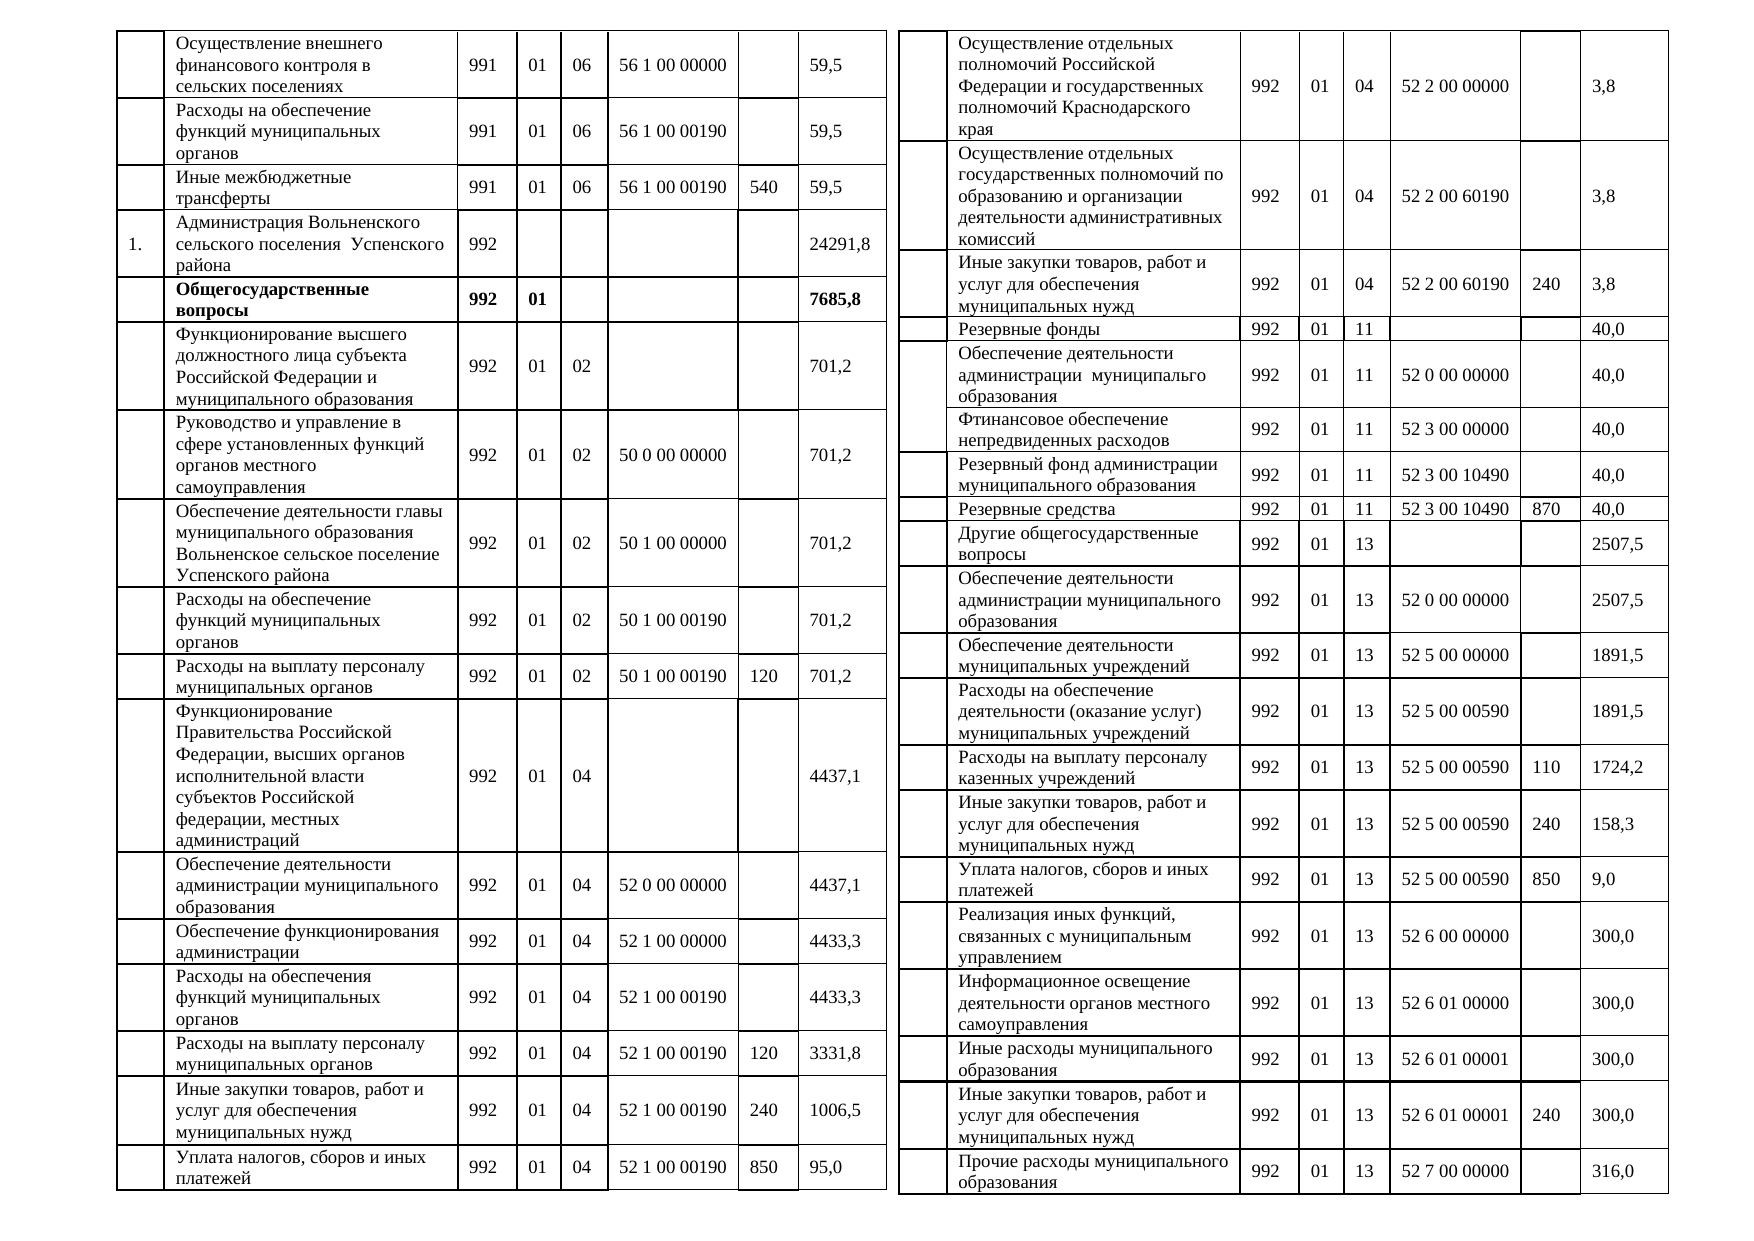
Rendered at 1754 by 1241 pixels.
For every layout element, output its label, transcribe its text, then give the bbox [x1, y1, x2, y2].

table_cell 01 [1300, 341, 1343, 407]
table_cell 13 [1345, 1083, 1389, 1147]
table_cell 992 [1241, 567, 1298, 632]
table_cell 56 1 00 00190 [609, 165, 738, 209]
table_cell [118, 588, 163, 652]
table_cell 13 [1345, 634, 1389, 677]
table_cell 1724,2 [1581, 745, 1668, 789]
table_cell Резервные фонды [948, 317, 1239, 340]
table_cell 13 [1345, 567, 1389, 632]
table_cell [118, 99, 163, 163]
table_cell [609, 278, 737, 321]
table_cell [1522, 1150, 1580, 1193]
table_cell 50 1 00 00000 [609, 499, 738, 586]
table_cell 992 [1241, 317, 1298, 340]
table_cell 992 [459, 1077, 516, 1143]
table_cell 4437,1 [799, 852, 886, 917]
table_cell 992 [459, 700, 516, 851]
table_cell 52 2 00 60190 [1391, 141, 1520, 249]
table_cell 992 [459, 853, 516, 917]
table_cell 01 [518, 500, 560, 586]
table_cell [562, 211, 607, 276]
table_cell 300,0 [1581, 1036, 1668, 1080]
table_cell 02 [562, 655, 607, 698]
table_cell [900, 1083, 946, 1147]
table_cell Расходы на обеспечение функций муниципальных органов [165, 98, 457, 163]
table_cell [739, 853, 798, 917]
table_cell [1521, 32, 1580, 139]
table_cell 01 [518, 920, 560, 963]
table_cell [739, 31, 798, 97]
table_cell [900, 142, 946, 249]
table_cell Обеспечение деятельности администрации муниципального образования [165, 853, 457, 917]
table_cell 3,8 [1581, 141, 1668, 249]
table_cell 13 [1345, 970, 1389, 1035]
table_cell Администрация Вольненского сельского поселения Успенского района [165, 210, 457, 276]
table_cell Осуществление отдельных государственных полномочий по образованию и организации деятельности административных комиссий [948, 141, 1240, 249]
table_cell [118, 1032, 163, 1075]
table_cell 01 [1300, 250, 1343, 316]
table_cell [518, 211, 560, 276]
table_cell 01 [518, 853, 560, 917]
table_cell 52 6 01 00000 [1391, 970, 1520, 1035]
table_cell 01 [518, 1077, 560, 1143]
table_cell 52 5 00 00590 [1391, 858, 1520, 901]
table_cell 992 [1241, 791, 1298, 856]
table_cell 1891,5 [1581, 678, 1668, 743]
table_cell [900, 498, 946, 519]
table_cell 300,0 [1581, 1081, 1668, 1147]
table_cell [118, 920, 163, 963]
table_cell 01 [1300, 141, 1343, 249]
table_cell 13 [1345, 521, 1389, 565]
table_cell 13 [1345, 791, 1389, 856]
table_cell 992 [1241, 31, 1299, 139]
table_cell 59,5 [799, 165, 886, 209]
table_cell 02 [562, 411, 607, 497]
table_cell 992 [459, 965, 516, 1029]
table_cell 02 [562, 323, 607, 409]
table_cell 11 [1344, 452, 1390, 496]
table_cell Расходы на выплату персоналу казенных учреждений [948, 746, 1239, 789]
table_cell 52 6 00 00000 [1391, 903, 1520, 968]
table_cell 992 [1241, 679, 1298, 743]
table_cell Осуществление внешнего финансового контроля в сельских поселениях [165, 31, 457, 97]
table_cell 01 [1300, 408, 1343, 451]
table_cell 992 [1241, 1083, 1298, 1147]
table_cell 59,5 [799, 31, 886, 97]
table_cell 01 [518, 655, 560, 698]
table_cell [118, 500, 163, 586]
table_cell [1521, 567, 1580, 632]
table_cell 95,0 [799, 1145, 886, 1189]
table_cell [609, 210, 737, 276]
table_cell [1391, 317, 1520, 340]
table_cell [900, 1037, 946, 1080]
table_cell [900, 567, 946, 632]
table_cell Обеспечение деятельности администрации муниципального образования [948, 567, 1239, 632]
table_cell 01 [1300, 679, 1343, 743]
table_cell 04 [562, 965, 607, 1029]
table_cell [900, 634, 946, 677]
table_cell 40,0 [1581, 317, 1668, 340]
table_cell 52 0 00 00000 [1391, 341, 1520, 407]
table_cell [118, 411, 163, 497]
table_cell 52 6 01 00001 [1391, 1083, 1520, 1147]
table_cell 1006,5 [799, 1076, 886, 1143]
table_cell 540 [739, 166, 798, 209]
table_cell 11 [1345, 317, 1389, 340]
table_cell 3,8 [1581, 250, 1668, 316]
table_cell 01 [518, 588, 560, 652]
table_cell 316,0 [1581, 1149, 1668, 1193]
table_cell Фтинансовое обеспечение непредвиденных расходов [947, 408, 1240, 451]
table_cell 01 [518, 965, 560, 1029]
table_cell [1391, 521, 1520, 565]
table_cell 300,0 [1581, 902, 1668, 968]
table_cell [739, 211, 798, 276]
table_cell 01 [1300, 746, 1343, 789]
table_cell 1. [118, 211, 163, 276]
table_cell [739, 411, 798, 497]
table_cell 991 [458, 99, 516, 163]
table_cell 992 [459, 1032, 516, 1075]
table_cell 992 [459, 655, 516, 698]
table_cell 120 [739, 655, 798, 698]
table_cell [739, 588, 798, 652]
table_cell Иные закупки товаров, работ и услуг для обеспечения муниципальных нужд [948, 791, 1239, 856]
table_cell 52 5 00 00000 [1391, 633, 1520, 677]
table_cell 992 [1241, 408, 1299, 451]
table_cell [900, 746, 946, 789]
table_cell Иные закупки товаров, работ и услуг для обеспечения муниципальных нужд [165, 1077, 457, 1143]
table_cell [1522, 634, 1580, 677]
table_cell 13 [1345, 1037, 1389, 1080]
table_cell [739, 920, 798, 963]
table_cell [900, 679, 946, 743]
table_cell 9,0 [1581, 857, 1668, 901]
table_cell 240 [1521, 251, 1580, 316]
table_cell [739, 278, 798, 321]
table_cell 992 [459, 500, 516, 586]
table_cell 3331,8 [799, 1031, 886, 1075]
table_cell 01 [518, 411, 560, 497]
table_cell Расходы на обеспечение функций муниципальных органов [165, 588, 457, 652]
table_cell 992 [1241, 341, 1299, 407]
table_cell Другие общегосударственные вопросы [948, 521, 1239, 565]
table_cell 04 [1344, 31, 1390, 139]
table_cell 01 [518, 278, 560, 321]
table_cell [739, 965, 798, 1029]
table_cell [900, 251, 946, 316]
table_cell 992 [1241, 452, 1299, 496]
table_cell [118, 965, 163, 1029]
table_cell 2507,5 [1581, 566, 1668, 632]
table_cell [900, 903, 946, 968]
table_cell 01 [1300, 1037, 1343, 1080]
table_cell 52 2 00 00000 [1391, 31, 1520, 139]
table_cell [1521, 341, 1580, 407]
table_cell 40,0 [1581, 408, 1668, 451]
table_cell 240 [1522, 791, 1580, 856]
table_cell 01 [518, 31, 561, 97]
table_cell 2507,5 [1581, 521, 1668, 565]
table_cell 59,5 [799, 98, 886, 163]
table_cell [118, 1077, 163, 1143]
table_cell [900, 970, 946, 1035]
table_cell 3,8 [1581, 31, 1668, 139]
table_cell [609, 699, 737, 851]
table_cell 04 [1344, 250, 1390, 316]
table_cell 992 [1241, 1037, 1298, 1080]
table_cell 40,0 [1581, 497, 1668, 519]
table_cell 13 [1345, 1150, 1389, 1193]
table_cell 01 [1300, 791, 1343, 856]
table_cell [739, 500, 798, 586]
table_cell 701,2 [799, 654, 886, 698]
table_cell Обеспечение функционирования администрации [165, 920, 457, 963]
table_cell [1521, 142, 1580, 249]
table_cell 992 [1241, 497, 1299, 519]
table_cell 01 [1300, 567, 1343, 632]
table_cell 52 3 00 10490 [1391, 497, 1520, 519]
table_cell [118, 166, 163, 209]
table_cell 992 [459, 588, 516, 652]
table_cell 13 [1345, 679, 1389, 743]
table_cell 11 [1344, 341, 1390, 407]
table_cell 13 [1345, 903, 1389, 968]
table_cell Функционирование Правительства Российской Федерации, высших органов исполнительной власти субъектов Российской федерации, местных администраций [165, 700, 457, 851]
table_cell 4433,3 [799, 964, 886, 1029]
table_cell [1522, 679, 1580, 743]
table_cell Обеспечение деятельности муниципальных учреждений [948, 634, 1239, 677]
table_cell 52 2 00 60190 [1391, 250, 1520, 316]
table_cell Расходы на обеспечение деятельности (оказание услуг) муниципальных учреждений [948, 679, 1239, 743]
table_cell [900, 32, 946, 139]
table_cell 992 [1241, 746, 1298, 789]
table_cell 701,2 [799, 587, 886, 652]
table_cell 701,2 [799, 410, 886, 497]
table_cell [118, 1146, 163, 1189]
table_cell 300,0 [1581, 969, 1668, 1035]
table_cell 01 [518, 1146, 560, 1189]
table_cell [900, 858, 946, 901]
table_cell 04 [562, 1146, 607, 1189]
table_cell 110 [1522, 746, 1580, 789]
table_cell [609, 323, 737, 409]
table_cell 7685,8 [799, 277, 886, 321]
table_cell 158,3 [1581, 790, 1668, 856]
table_cell 52 6 01 00001 [1391, 1037, 1520, 1080]
table_cell 01 [1300, 497, 1343, 519]
table_cell 52 0 00 00000 [1391, 567, 1520, 632]
table_cell [562, 278, 607, 321]
table_cell 52 7 00 00000 [1391, 1150, 1520, 1193]
table_cell 40,0 [1581, 341, 1668, 407]
table_cell 04 [1344, 141, 1390, 249]
table_cell [900, 407, 946, 451]
table_cell 40,0 [1581, 452, 1668, 496]
table_cell 06 [562, 166, 607, 209]
table_cell 02 [562, 500, 607, 586]
table_cell 991 [458, 31, 517, 97]
table_cell 01 [518, 166, 560, 209]
table_cell 56 1 00 00190 [609, 98, 738, 163]
table_cell 50 0 00 00000 [609, 411, 738, 497]
table_cell 992 [1241, 1150, 1298, 1193]
table_cell 992 [459, 323, 516, 409]
table_cell [1522, 903, 1580, 968]
table_cell Информационное освещение деятельности органов местного самоуправления [948, 970, 1239, 1035]
table_cell [900, 453, 946, 496]
table_cell Руководство и управление в сфере установленных функций органов местного самоуправления [165, 411, 457, 497]
table_cell Обеспечение деятельности главы муниципального образования Вольненское сельское поселение Успенского района [165, 500, 457, 586]
table_cell Иные закупки товаров, работ и услуг для обеспечения муниципальных нужд [948, 250, 1240, 316]
table_cell [1522, 522, 1580, 565]
table_cell 991 [458, 166, 516, 209]
table_cell 52 5 00 00590 [1391, 791, 1520, 856]
table_cell Общегосударственные вопросы [165, 278, 457, 321]
table_cell [1521, 452, 1580, 496]
table_cell 992 [459, 411, 516, 497]
table_cell 01 [518, 700, 560, 851]
table_cell 850 [739, 1146, 798, 1189]
table_cell 06 [562, 99, 607, 163]
table_cell 240 [1522, 1083, 1580, 1147]
table_cell 01 [1300, 903, 1343, 968]
table_cell [118, 32, 163, 97]
table_cell [900, 522, 946, 565]
table_cell [900, 318, 946, 340]
table_cell 850 [1522, 858, 1580, 901]
table_cell 01 [518, 323, 560, 409]
table_cell 24291,8 [799, 210, 886, 276]
table_cell 52 3 00 10490 [1391, 452, 1520, 496]
table_cell 701,2 [799, 499, 886, 586]
table_cell 992 [459, 1146, 516, 1189]
table_cell 01 [1300, 31, 1343, 139]
table_cell 992 [1241, 250, 1299, 316]
table_cell 11 [1344, 497, 1390, 519]
table_cell 04 [562, 1032, 607, 1075]
table_cell 01 [1300, 858, 1343, 901]
table_cell 52 5 00 00590 [1391, 679, 1520, 743]
table_cell [739, 700, 798, 851]
table_cell 52 1 00 00190 [609, 1076, 738, 1143]
table_cell Функционирование высшего должностного лица субъекта Российской Федерации и муниципального образования [165, 323, 457, 409]
table_cell 01 [1300, 521, 1343, 565]
table_cell 4433,3 [799, 919, 886, 963]
table_cell 992 [1241, 903, 1298, 968]
table_cell 01 [518, 1032, 560, 1075]
table_cell 992 [459, 278, 516, 321]
table_cell 01 [1300, 317, 1343, 340]
table_cell 52 3 00 00000 [1391, 408, 1520, 451]
table_cell 04 [562, 700, 607, 851]
table_cell 240 [739, 1077, 798, 1143]
table_cell Осуществление отдельных полномочий Российской Федерации и государственных полномочий Краснодарского края [948, 31, 1240, 139]
table_cell [118, 700, 163, 851]
table_cell 01 [1300, 970, 1343, 1035]
table_cell 04 [562, 920, 607, 963]
table_cell [739, 323, 798, 409]
table_cell Иные межбюджетные трансферты [165, 165, 457, 209]
table_cell 13 [1345, 746, 1389, 789]
table_cell 992 [1241, 634, 1298, 677]
table_cell 120 [739, 1032, 798, 1075]
table_cell 50 1 00 00190 [609, 654, 738, 698]
table_cell Расходы на обеспечения функций муниципальных органов [165, 965, 457, 1029]
table_cell 06 [562, 31, 608, 97]
table_cell 52 1 00 00190 [609, 1145, 738, 1189]
table_cell 701,2 [799, 322, 886, 409]
table_cell 870 [1521, 498, 1580, 519]
table_cell Резервные средства [948, 497, 1240, 519]
table_cell 4437,1 [799, 699, 886, 851]
table_cell [118, 655, 163, 698]
table_cell 992 [1241, 521, 1298, 565]
table_cell 992 [1241, 858, 1298, 901]
table_cell 992 [1241, 141, 1299, 249]
table_cell Иные закупки товаров, работ и услуг для обеспечения муниципальных нужд [948, 1083, 1239, 1147]
table_cell Иные расходы муниципального образования [948, 1037, 1239, 1080]
table_cell 01 [1300, 634, 1343, 677]
table_cell 02 [562, 588, 607, 652]
table_cell 01 [1300, 452, 1343, 496]
table_cell [900, 791, 946, 856]
table_cell 01 [1300, 1083, 1343, 1147]
table_cell Расходы на выплату персоналу муниципальных органов [165, 655, 457, 698]
table_cell Реализация иных функций, связанных с муниципальным управлением [948, 903, 1239, 968]
table_cell Уплата налогов, сборов и иных платежей [165, 1146, 457, 1189]
table_cell 56 1 00 00000 [609, 31, 738, 97]
table_cell 01 [1300, 1150, 1343, 1193]
table_cell 13 [1345, 858, 1389, 901]
table_cell Уплата налогов, сборов и иных платежей [948, 858, 1239, 901]
table_cell Прочие расходы муниципального образования [948, 1150, 1239, 1193]
table_cell Расходы на выплату персоналу муниципальных органов [165, 1032, 457, 1075]
table_cell [118, 853, 163, 917]
table_cell 992 [1241, 970, 1298, 1035]
table_cell [1522, 318, 1580, 340]
table_cell Резервный фонд администрации муниципального образования [948, 452, 1240, 496]
table_cell 11 [1344, 408, 1390, 451]
table_cell [1521, 408, 1580, 451]
table_cell 52 0 00 00000 [609, 853, 738, 917]
table_cell [900, 342, 946, 407]
table_cell 52 1 00 00000 [609, 919, 738, 963]
table_cell 1891,5 [1581, 633, 1668, 677]
table_cell Обеспечение деятельности администрации муниципальго образования [947, 341, 1240, 407]
table_cell 04 [562, 853, 607, 917]
table_cell 52 5 00 00590 [1391, 746, 1520, 789]
table_cell 52 1 00 00190 [609, 1031, 738, 1075]
table_cell [1522, 1037, 1580, 1080]
table_cell [118, 323, 163, 409]
table_cell 04 [562, 1077, 607, 1143]
table_cell [739, 99, 798, 163]
table_cell [118, 278, 163, 321]
table_cell 01 [518, 99, 560, 163]
table_cell 50 1 00 00190 [609, 587, 738, 652]
table_cell [900, 1150, 946, 1193]
table_cell 992 [459, 211, 516, 276]
table_cell [1522, 970, 1580, 1035]
table_cell 992 [459, 920, 516, 963]
table_cell 52 1 00 00190 [609, 964, 738, 1029]
